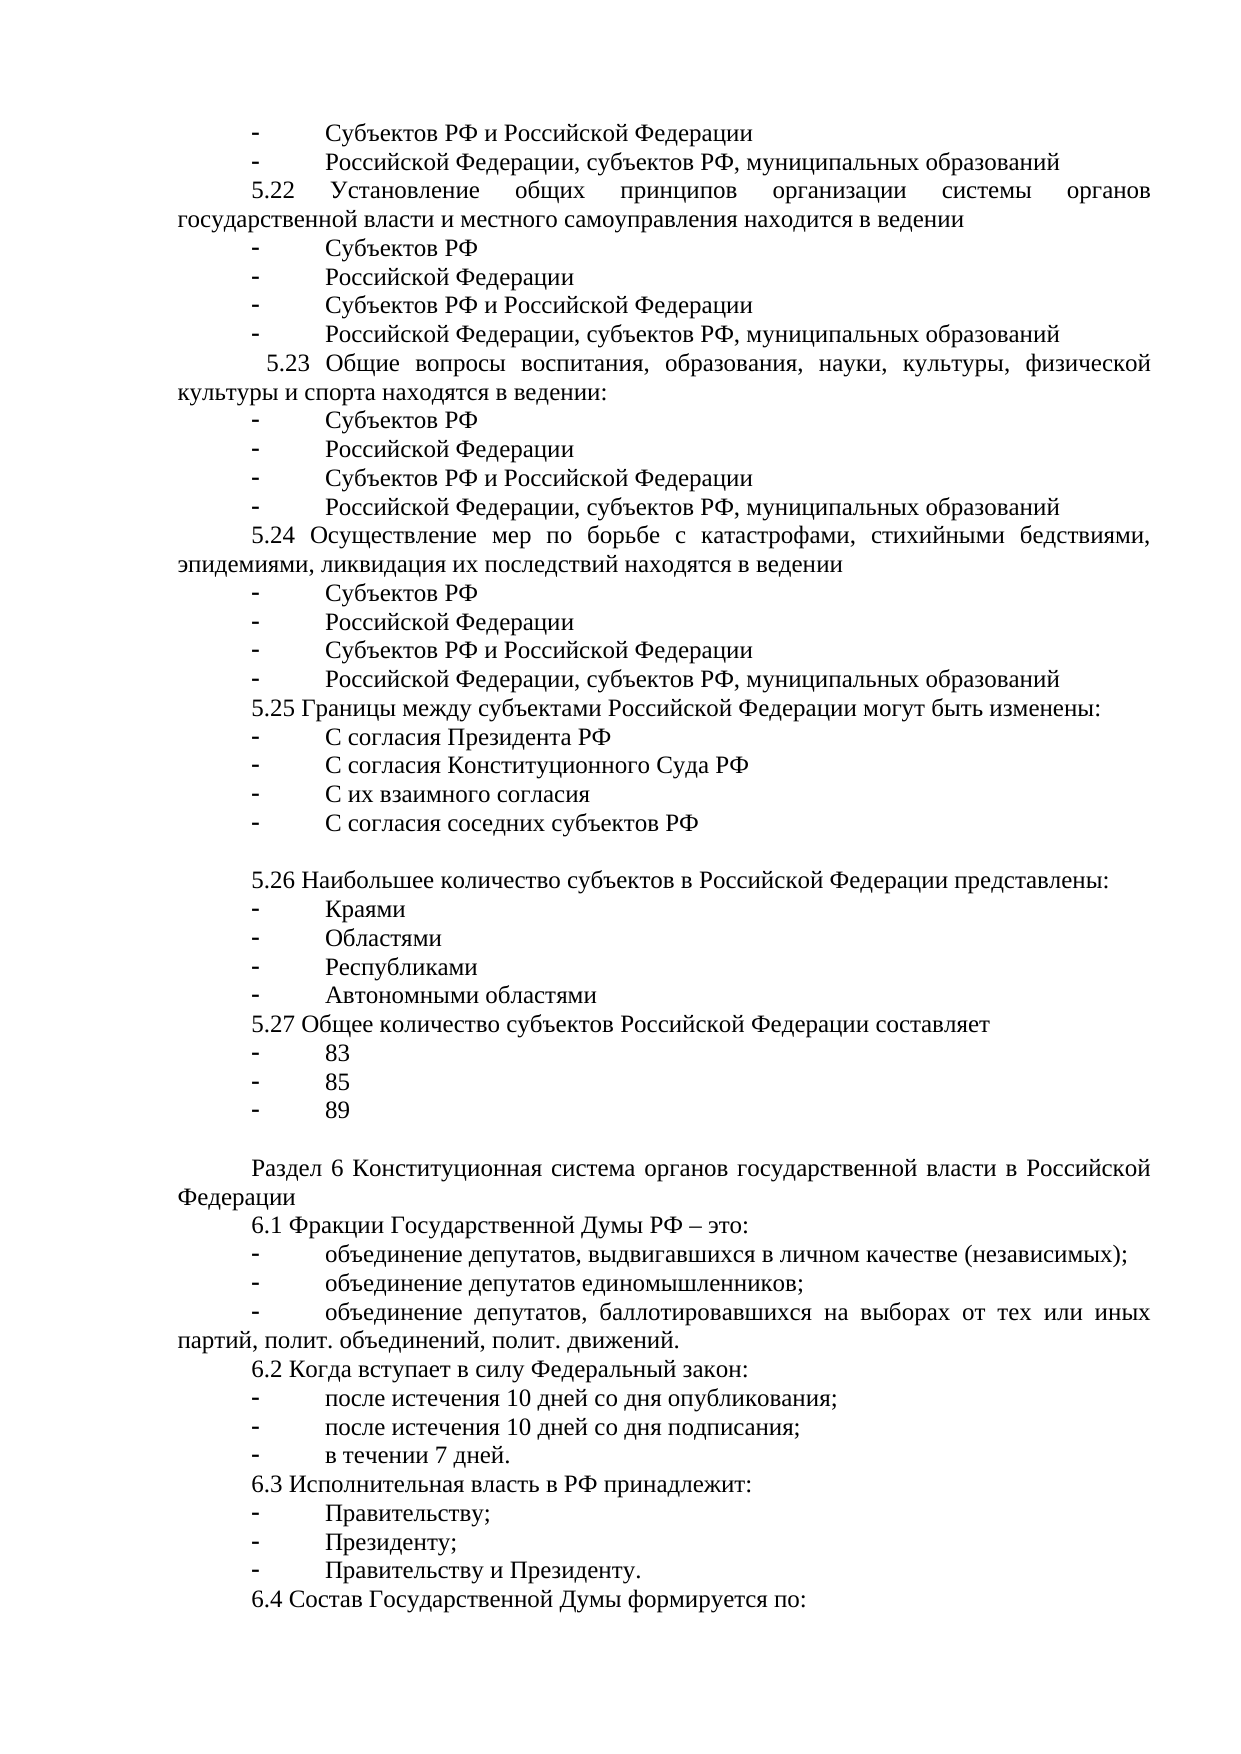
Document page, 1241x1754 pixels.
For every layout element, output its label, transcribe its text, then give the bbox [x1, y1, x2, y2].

list Правительству; [177, 1498, 1152, 1527]
list Субъектов РФ и Российской Федерации [177, 636, 1152, 664]
text 5.26 Наибольшее количество субъектов в Российской Федерации представлены: [177, 866, 1152, 894]
list С согласия Президента РФ [177, 722, 1152, 751]
list Российской Федерации, субъектов РФ, муниципальных образований [177, 319, 1152, 348]
list Субъектов РФ и Российской Федерации [177, 118, 1152, 147]
list Российской Федерации, субъектов РФ, муниципальных образований [177, 492, 1152, 521]
text 6.4 Состав Государственной Думы формируется по: [177, 1584, 1152, 1613]
text 5.27 Общее количество субъектов Российской Федерации составляет [177, 1009, 1152, 1038]
list объединение депутатов единомышленников; [177, 1268, 1152, 1297]
list после истечения 10 дней со дня подписания; [177, 1412, 1152, 1441]
list Российской Федерации [177, 434, 1152, 463]
list Республиками [177, 952, 1152, 981]
list Субъектов РФ и Российской Федерации [177, 463, 1152, 492]
list Субъектов РФ [177, 233, 1152, 262]
list после истечения 10 дней со дня опубликования; [177, 1383, 1152, 1412]
text 5.25 Границы между субъектами Российской Федерации могут быть изменены: [177, 693, 1152, 722]
list Субъектов РФ [177, 406, 1152, 434]
list С их взаимного согласия [177, 779, 1152, 808]
list Субъектов РФ и Российской Федерации [177, 291, 1152, 319]
text 5.24 Осуществление мер по борьбе с катастрофами, стихийными бедствиями, эпидемиями, ликвидация их последствий находятся в ведении [177, 521, 1152, 578]
text 6.1 Фракции Государственной Думы РФ – это: [177, 1211, 1152, 1239]
list объединение депутатов, выдвигавшихся в личном качестве (независимых); [177, 1239, 1152, 1268]
text 5.23 Общие вопросы воспитания, образования, науки, культуры, физической культуры и спорта находятся в ведении: [177, 348, 1152, 406]
list Российской Федерации [177, 262, 1152, 291]
text 6.2 Когда вступает в силу Федеральный закон: [177, 1354, 1152, 1383]
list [177, 147, 1152, 176]
list Субъектов РФ [177, 578, 1152, 607]
list С согласия соседних субъектов РФ [177, 808, 1152, 837]
text 6.3 Исполнительная власть в РФ принадлежит: [177, 1469, 1152, 1498]
list Российской Федерации [177, 607, 1152, 636]
list Правительству и Президенту. [177, 1556, 1152, 1584]
list Краями [177, 894, 1152, 923]
list 83 [177, 1038, 1152, 1067]
list в течении 7 дней. [177, 1441, 1152, 1469]
list 89 [177, 1096, 1152, 1124]
list Областями [177, 923, 1152, 952]
list Президенту; [177, 1527, 1152, 1556]
text Раздел 6 Конституционная система органов государственной власти в Российской Федерации [177, 1153, 1152, 1211]
list Автономными областями [177, 981, 1152, 1009]
list С согласия Конституционного Суда РФ [177, 751, 1152, 779]
list объединение депутатов, баллотировавшихся на выборах от тех или иных партий, полит. объединений, полит. движений. [177, 1297, 1152, 1354]
list Российской Федерации, субъектов РФ, муниципальных образований [177, 664, 1152, 693]
list 85 [177, 1067, 1152, 1096]
text 5.22 Установление общих принципов организации системы органов государственной власти и местного самоуправления находится в ведении [177, 176, 1152, 233]
